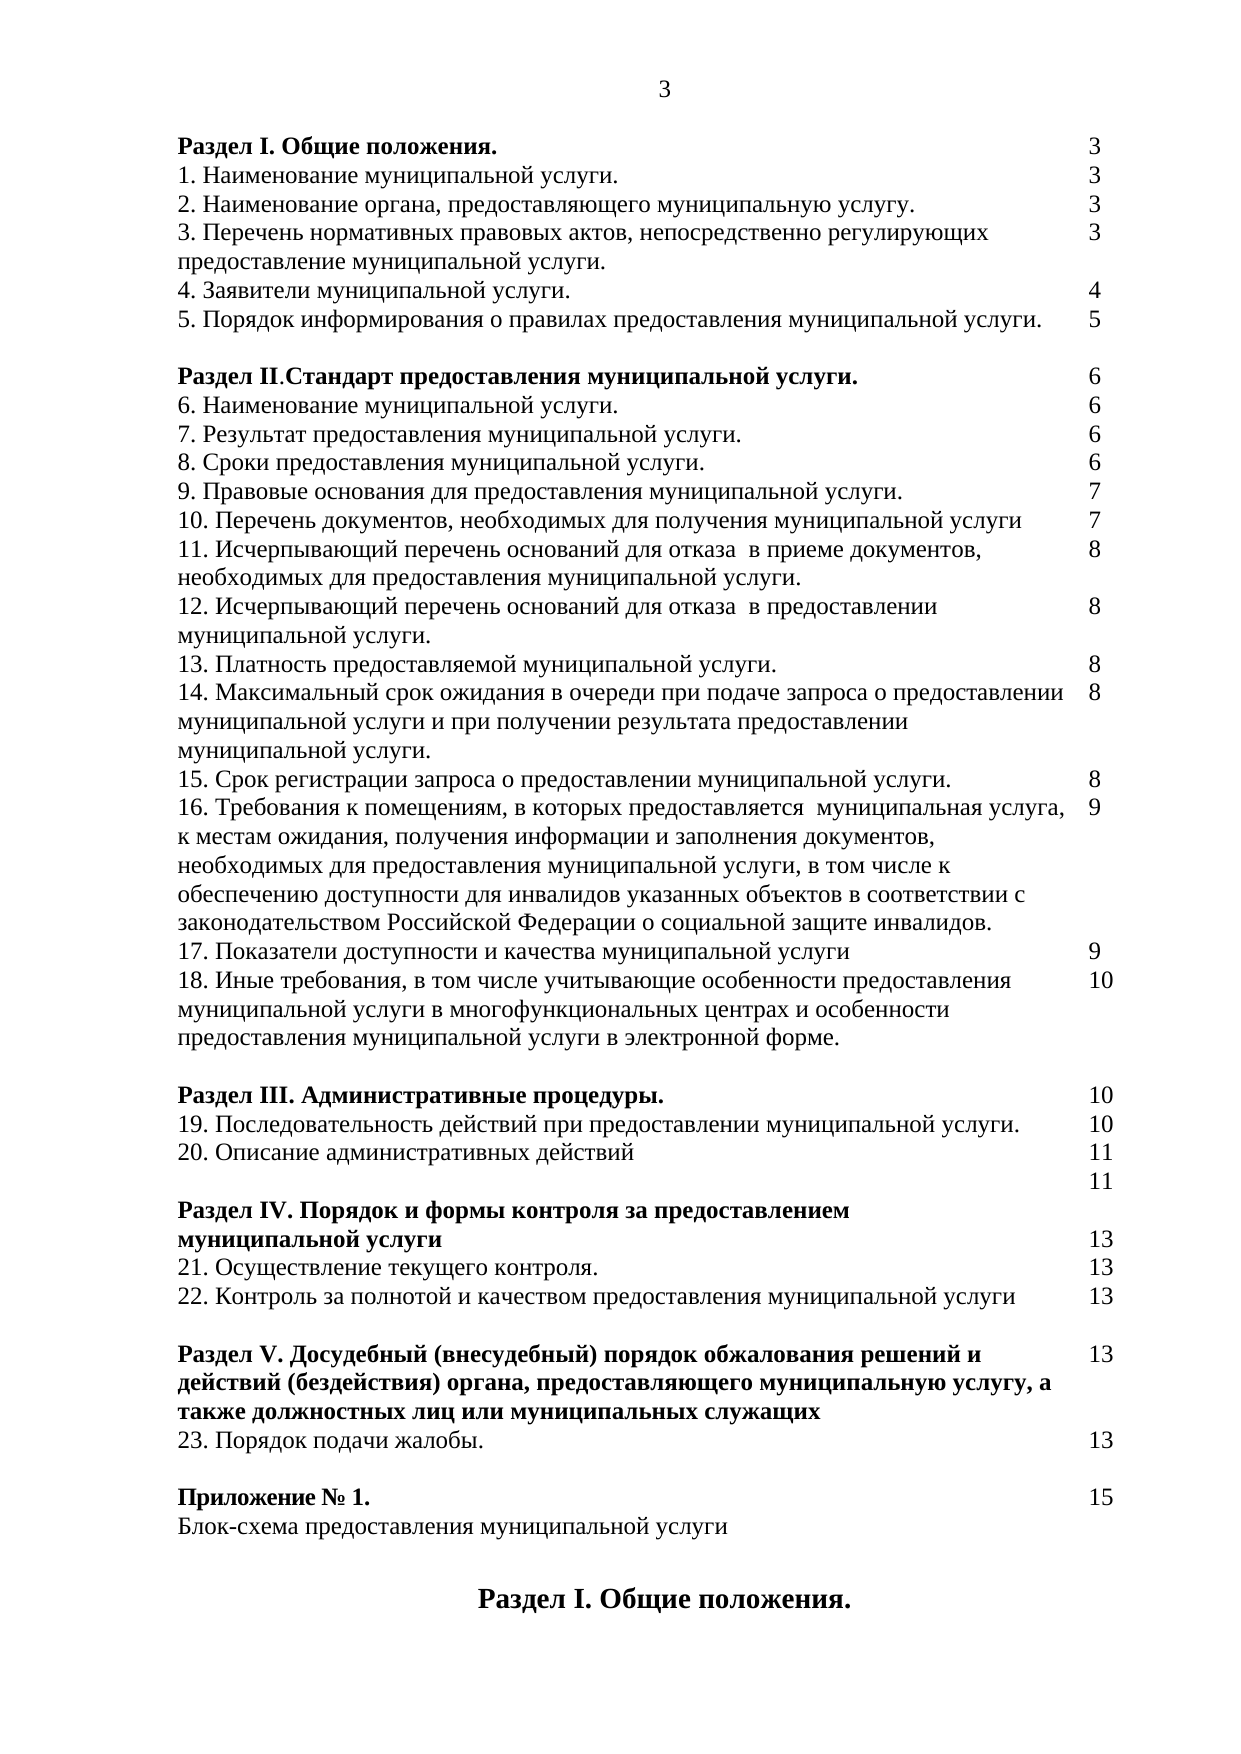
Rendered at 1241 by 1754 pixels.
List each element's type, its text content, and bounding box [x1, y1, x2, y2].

text Раздел I. Общие положения. [177, 1581, 1152, 1615]
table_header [1077, 131, 1165, 1569]
